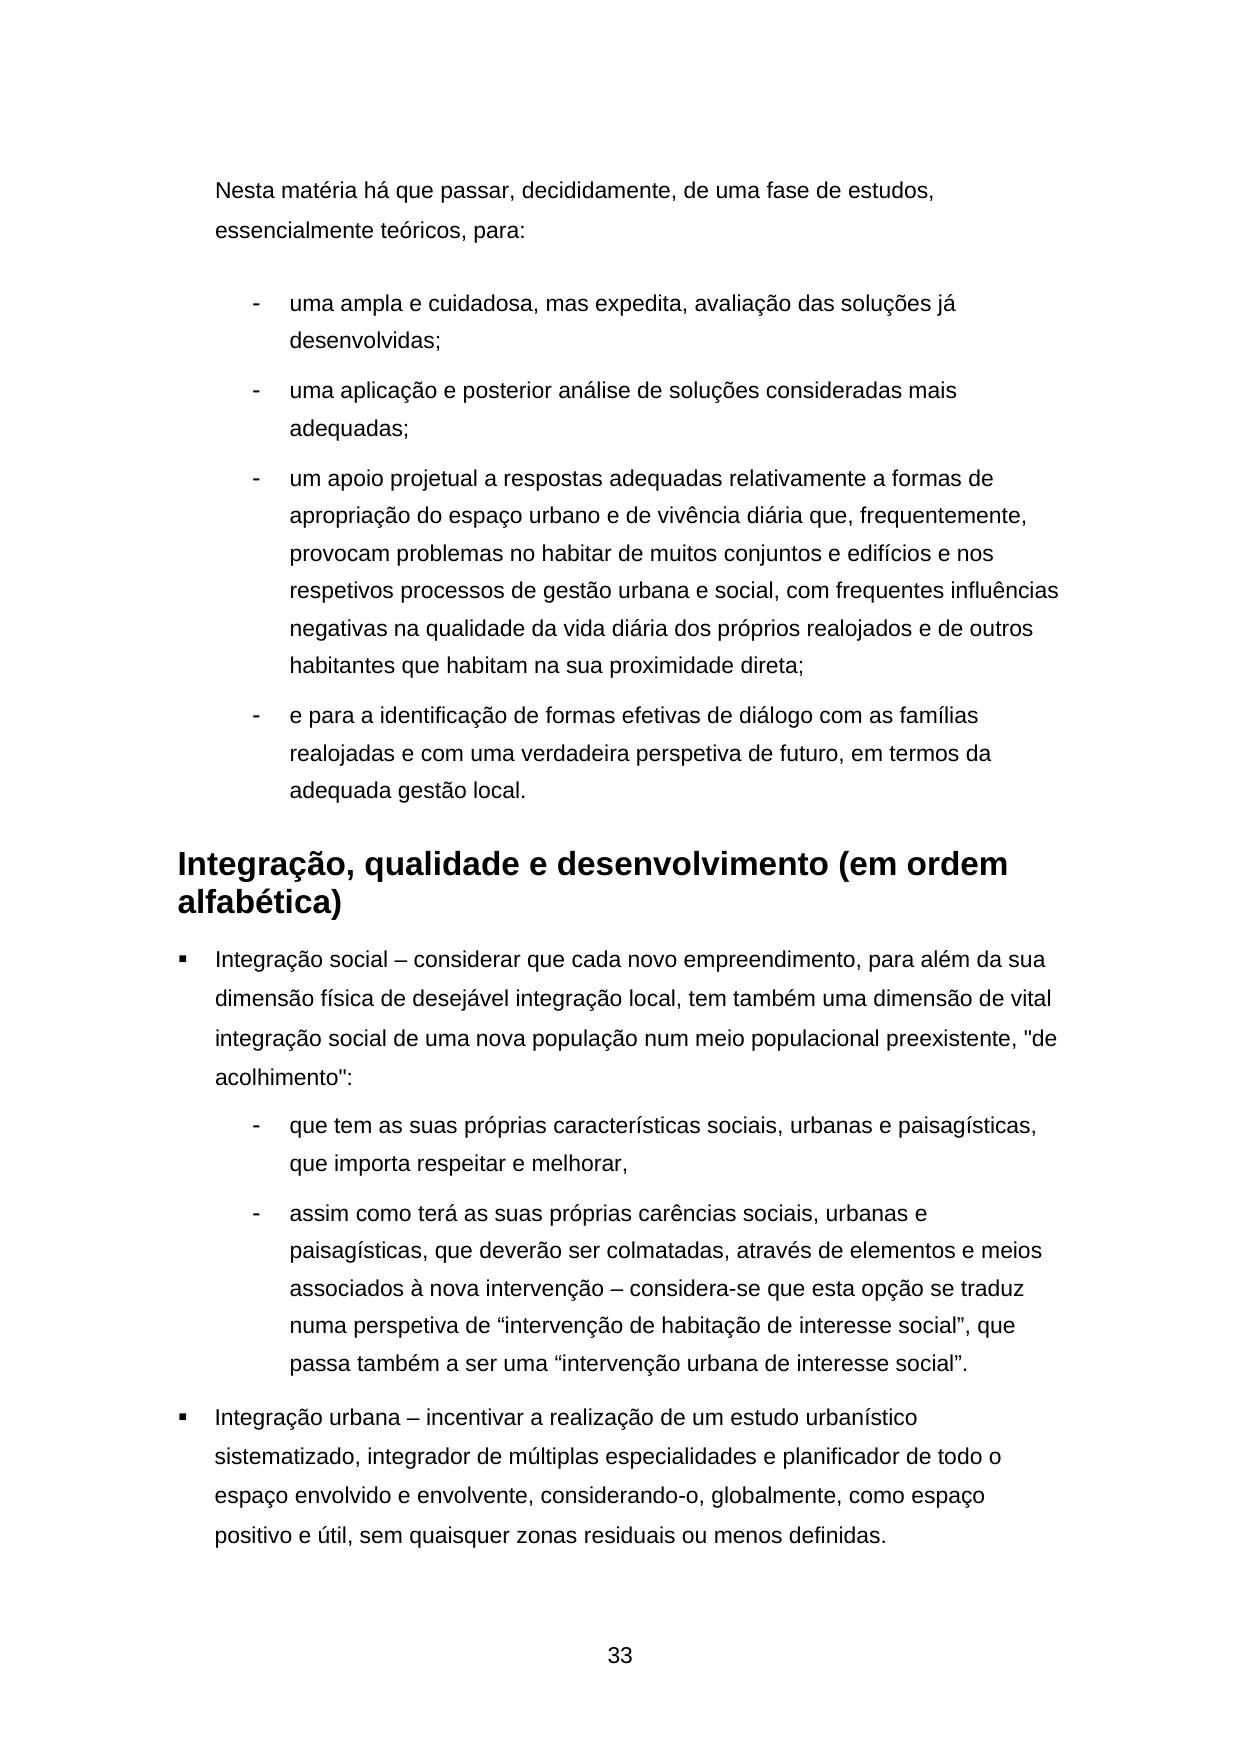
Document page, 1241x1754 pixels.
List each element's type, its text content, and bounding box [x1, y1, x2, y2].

list e para a identificação de formas efetivas de diálogo com as famílias realojadas e com uma verdadeira perspetiva de futuro, em termos da adequada gestão local. [252, 694, 1063, 806]
text Integração, qualidade e desenvolvimento (em ordem alfabética) [177, 844, 1063, 921]
list um apoio projetual a respostas adequadas relativamente a formas de apropriação do espaço urbano e de vivência diária que, frequentemente, provocam problemas no habitar de muitos conjuntos e edifícios e nos respetivos processos de gestão urbana e social, com frequentes influências negativas na qualidade da vida diária dos próprios realojados e de outros habitantes que habitam na sua proximidade direta; [252, 456, 1063, 681]
list uma ampla e cuidadosa, mas expedita, avaliação das soluções já desenvolvidas; [252, 281, 1063, 356]
list assim como terá as suas próprias carências sociais, urbanas e paisagísticas, que deverão ser colmatadas, através de elementos e meios associados à nova intervenção – considera-se que esta opção se traduz numa perspetiva de “intervenção de habitação de interesse social”, que passa também a ser uma “intervenção urbana de interesse social”. [252, 1191, 1063, 1378]
text Nesta matéria há que passar, decididamente, de uma fase de estudos, essencialmente teóricos, para: [215, 177, 1063, 243]
list que tem as suas próprias características sociais, urbanas e paisagísticas, que importa respeitar e melhorar, [252, 1103, 1063, 1178]
list Integração urbana – incentivar a realização de um estudo urbanístico sistematizado, integrador de múltiplas especialidades e planificador de todo o espaço envolvido e envolvente, considerando-o, globalmente, como espaço positivo e útil, sem quaisquer zonas residuais ou menos definidas. [177, 1403, 1063, 1548]
list Integração social – considerar que cada novo empreendimento, para além da sua dimensão física de desejável integração local, tem também uma dimensão de vital integração social de uma nova população num meio populacional preexistente, "de acolhimento": [177, 946, 1063, 1090]
list uma aplicação e posterior análise de soluções consideradas mais adequadas; [252, 369, 1063, 444]
